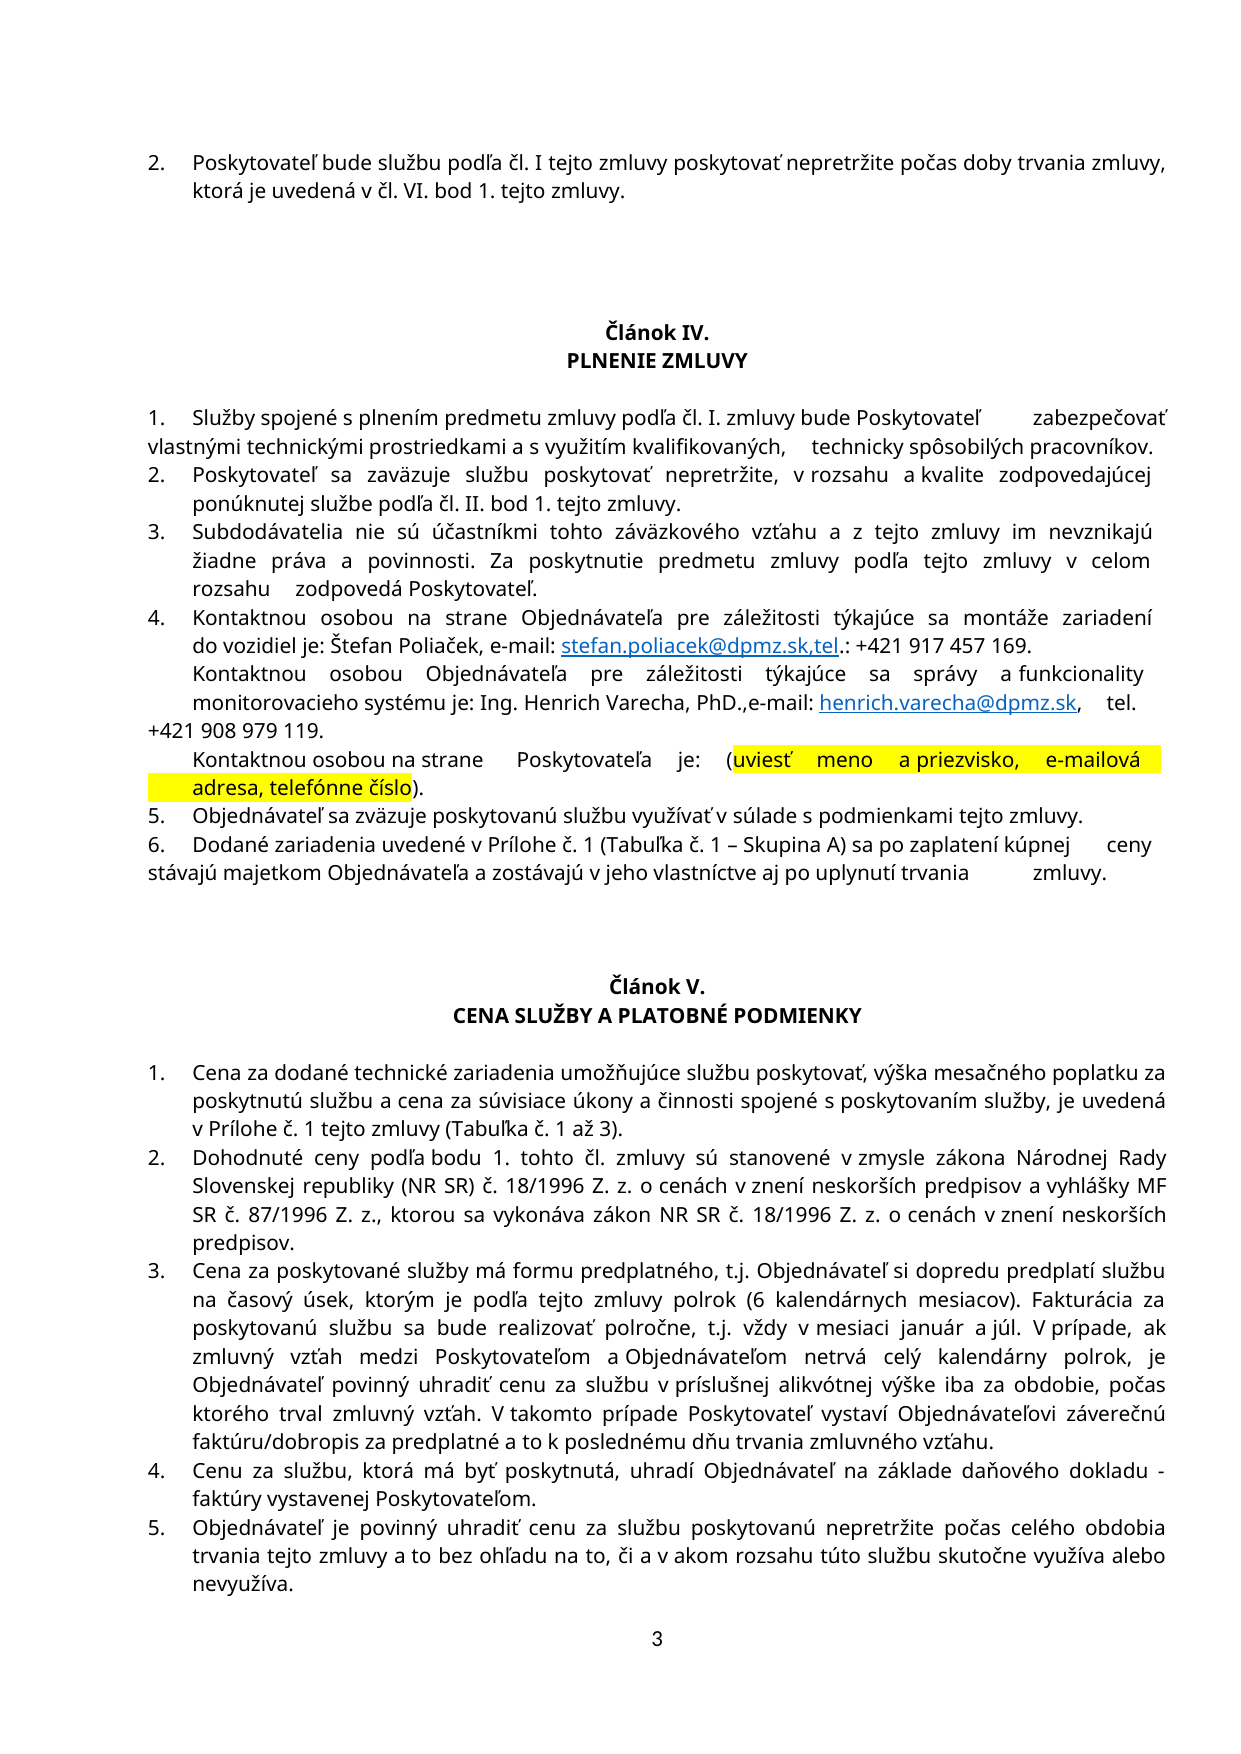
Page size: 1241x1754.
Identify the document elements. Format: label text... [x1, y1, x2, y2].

list Cena za poskytované služby má formu predplatného, t.j. Objednávateľ si dopredu predplatí službu na časový úsek, ktorým je podľa tejto zmluvy polrok (6 kalendárnych mesiacov). Fakturácia za poskytovanú službu sa bude realizovať polročne, t.j. vždy v mesiaci január a júl. V prípade, ak zmluvný vzťah medzi Poskytovateľom a Objednávateľom netrvá celý kalendárny polrok, je Objednávateľ povinný uhradiť cenu za službu v príslušnej alikvótnej výške iba za obdobie, počas ktorého trval zmluvný vzťah. V takomto prípade Poskytovateľ vystaví Objednávateľovi záverečnú faktúru/dobropis za predplatné a to k poslednému dňu trvania zmluvného vzťahu. [148, 1257, 1167, 1456]
list Cena za dodané technické zariadenia umožňujúce službu poskytovať, výška mesačného poplatku za poskytnutú službu a cena za súvisiace úkony a činnosti spojené s poskytovaním služby, je uvedená v Prílohe č. 1 tejto zmluvy (Tabuľka č. 1 až 3). [148, 1058, 1167, 1143]
text CENA SLUŽBY A PLATOBNÉ PODMIENKY [148, 1001, 1167, 1029]
list Cenu za službu, ktorá má byť poskytnutá, uhradí Objednávateľ na základe daňového dokladu - faktúry vystavenej Poskytovateľom. [148, 1456, 1167, 1513]
list Poskytovateľ bude službu podľa čl. I tejto zmluvy poskytovať nepretržite počas doby trvania zmluvy, ktorá je uvedená v čl. VI. bod 1. tejto zmluvy. [148, 148, 1167, 204]
text 1. Služby spojené s plnením predmetu zmluvy podľa čl. I. zmluvy bude Poskytovateľ zabezpečovať vlastnými technickými prostriedkami a s využitím kvalifikovaných, technicky spôsobilých pracovníkov. [148, 403, 1167, 460]
text 4. Kontaktnou osobou na strane Objednávateľa pre záležitosti týkajúce sa montáže zariadení do vozidiel je: Štefan Poliaček, e-mail: stefan.poliacek@dpmz.sk,tel.: +421 917 457 169. [148, 603, 1167, 659]
text 5. Objednávateľ sa zväzuje poskytovanú službu využívať v súlade s podmienkami tejto zmluvy. [148, 802, 1167, 830]
text PLNENIE ZMLUVY [148, 347, 1167, 375]
text 3. Subdodávatelia nie sú účastníkmi tohto záväzkového vzťahu a z tejto zmluvy im nevznikajú žiadne práva a povinnosti. Za poskytnutie predmetu zmluvy podľa tejto zmluvy v celom rozsahu zodpovedá Poskytovateľ. [148, 517, 1167, 603]
text Článok IV. [148, 318, 1167, 347]
list Dohodnuté ceny podľa bodu 1. tohto čl. zmluvy sú stanovené v zmysle zákona Národnej Rady Slovenskej republiky (NR SR) č. 18/1996 Z. z. o cenách v znení neskorších predpisov a vyhlášky MF SR č. 87/1996 Z. z., ktorou sa vykonáva zákon NR SR č. 18/1996 Z. z. o cenách v znení neskorších predpisov. [148, 1143, 1167, 1257]
text Kontaktnou osobou na strane Poskytovateľa je: (uviesť meno a priezvisko, e-mailová adresa, telefónne číslo). [148, 745, 1167, 802]
text Kontaktnou osobou Objednávateľa pre záležitosti týkajúce sa správy a funkcionality monitorovacieho systému je: Ing. Henrich Varecha, PhD.,e-mail: henrich.varecha@dpmz.sk, tel. +421 908 979 119. [148, 659, 1167, 745]
text 2. Poskytovateľ sa zaväzuje službu poskytovať nepretržite, v rozsahu a kvalite zodpovedajúcej ponúknutej službe podľa čl. II. bod 1. tejto zmluvy. [148, 460, 1167, 517]
text Článok V. [148, 972, 1167, 1001]
text 6. Dodané zariadenia uvedené v Prílohe č. 1 (Tabuľka č. 1 – Skupina A) sa po zaplatení kúpnej ceny stávajú majetkom Objednávateľa a zostávajú v jeho vlastníctve aj po uplynutí trvania zmluvy. [148, 830, 1167, 887]
list Objednávateľ je povinný uhradiť cenu za službu poskytovanú nepretržite počas celého obdobia trvania tejto zmluvy a to bez ohľadu na to, či a v akom rozsahu túto službu skutočne využíva alebo nevyužíva. [148, 1513, 1167, 1598]
